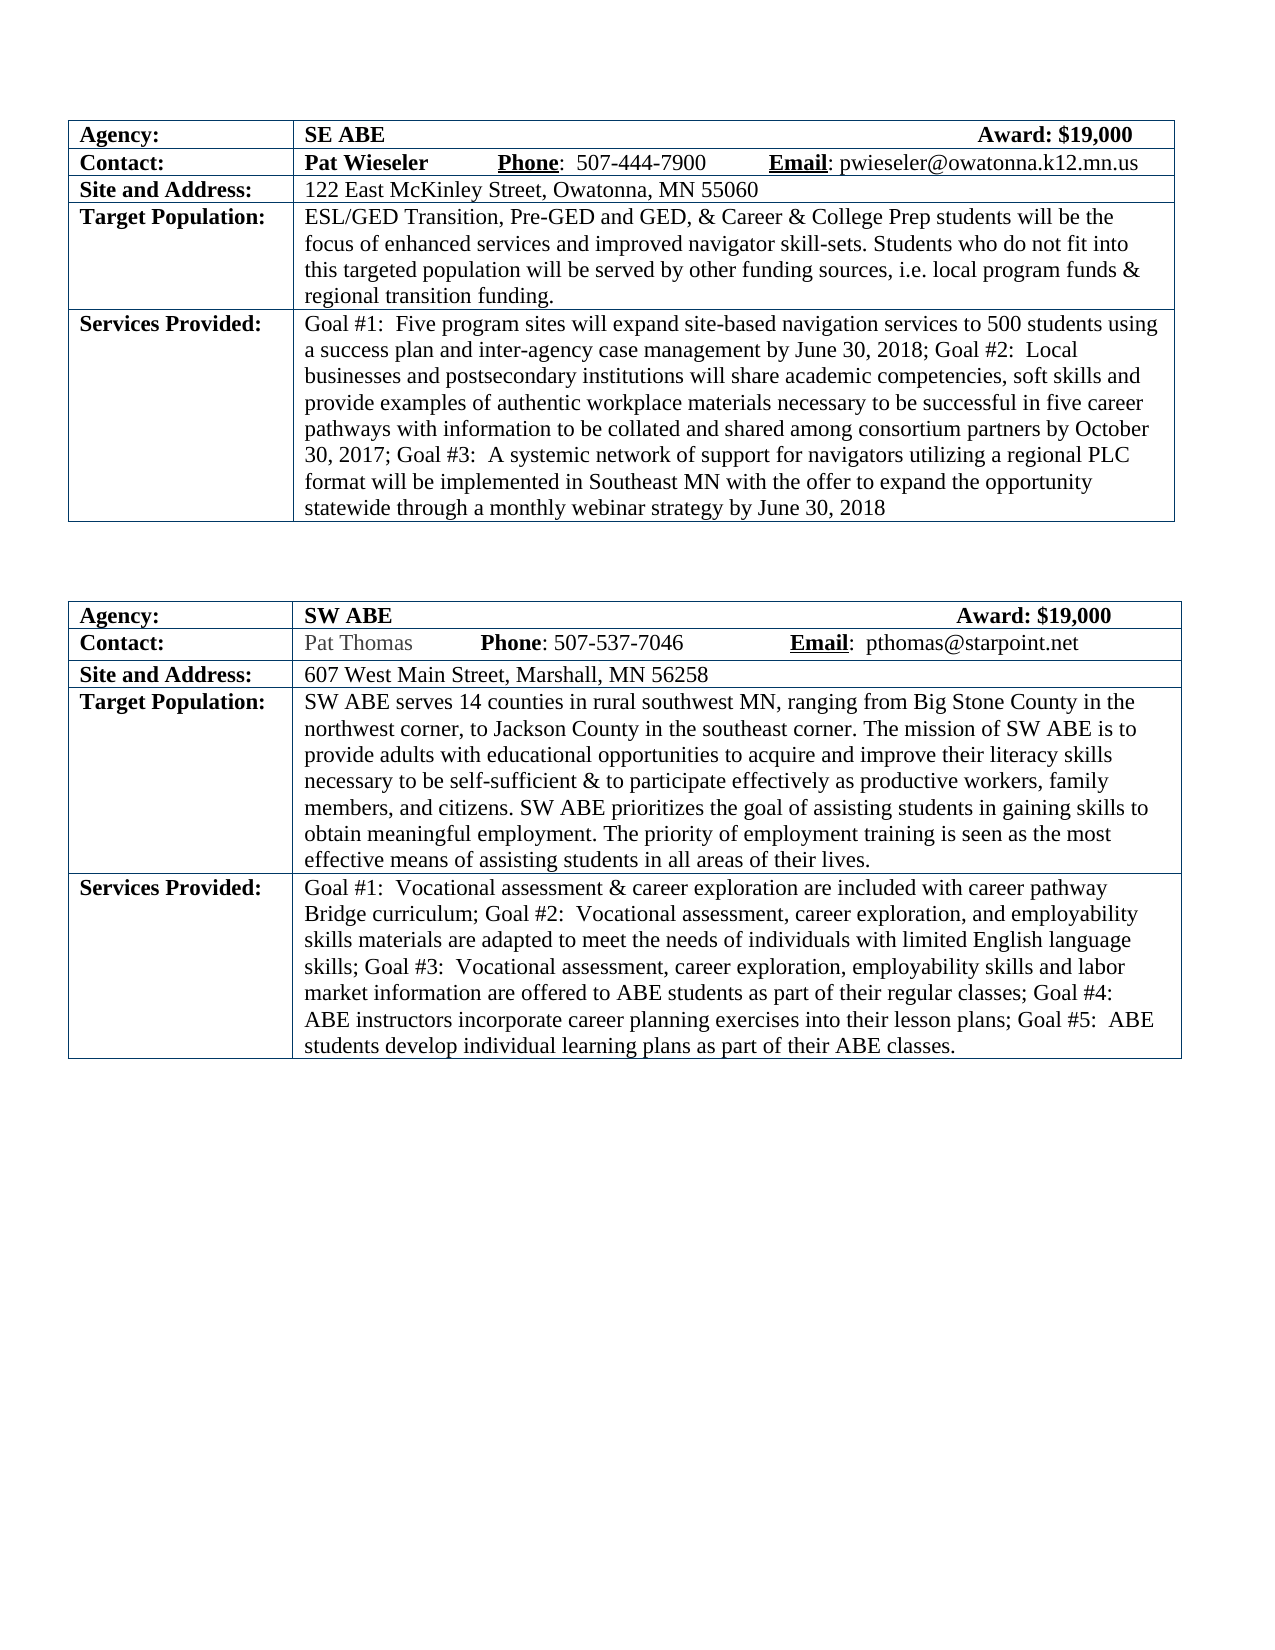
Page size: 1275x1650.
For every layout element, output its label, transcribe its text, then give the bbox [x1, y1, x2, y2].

table_cell Pat Thomas Phone: 507-537-7046 Email: pthomas@starpoint.net [293, 629, 1181, 660]
table_cell Goal #1: Five program sites will expand site-based navigation services to 500 students using a success plan and inter-agency case management by June 30, 2018; Goal #2: Local businesses and postsecondary institutions will share academic competencies, soft skills and provide examples of authentic workplace materials necessary to be successful in five career pathways with information to be collated and shared among consortium partners by October 30, 2017; Goal #3: A systemic network of support for navigators utilizing a regional PLC format will be implemented in Southeast MN with the offer to expand the opportunity statewide through a monthly webinar strategy by June 30, 2018 [294, 310, 1174, 521]
table_header Agency: [69, 121, 293, 147]
table_cell Target Population: [69, 688, 292, 873]
table_header SE ABE Award: $19,000 [294, 121, 1174, 147]
table_cell Pat Wieseler Phone: 507-444-7900 Email: pwieseler@owatonna.k12.mn.us [294, 149, 1174, 175]
table_cell Goal #1: Vocational assessment & career exploration are included with career pathway Bridge curriculum; Goal #2: Vocational assessment, career exploration, and employability skills materials are adapted to meet the needs of individuals with limited English language skills; Goal #3: Vocational assessment, career exploration, employability skills and labor market information are offered to ABE students as part of their regular classes; Goal #4: ABE instructors incorporate career planning exercises into their lesson plans; Goal #5: ABE students develop individual learning plans as part of their ABE classes. [293, 874, 1181, 1058]
table_cell 122 East McKinley Street, Owatonna, MN 55060 [294, 176, 1174, 202]
table_cell Contact: [69, 629, 292, 660]
table_cell Contact: [69, 149, 293, 175]
table_cell Site and Address: [69, 176, 293, 202]
table_cell ESL/GED Transition, Pre-GED and GED, & Career & College Prep students will be the focus of enhanced services and improved navigator skill-sets. Students who do not fit into this targeted population will be served by other funding sources, i.e. local program funds & regional transition funding. [294, 203, 1174, 309]
table_cell 607 West Main Street, Marshall, MN 56258 [293, 661, 1181, 687]
table_header Agency: [69, 602, 292, 628]
table_header SW ABE Award: $19,000 [293, 602, 1181, 628]
table_cell SW ABE serves 14 counties in rural southwest MN, ranging from Big Stone County in the northwest corner, to Jackson County in the southeast corner. The mission of SW ABE is to provide adults with educational opportunities to acquire and improve their literacy skills necessary to be self-sufficient & to participate effectively as productive workers, family members, and citizens. SW ABE prioritizes the goal of assisting students in gaining skills to obtain meaningful employment. The priority of employment training is seen as the most effective means of assisting students in all areas of their lives. [293, 688, 1181, 873]
table_cell Target Population: [69, 203, 293, 309]
table_cell Services Provided: [69, 874, 292, 1058]
table_cell Site and Address: [69, 661, 292, 687]
table_cell Services Provided: [69, 310, 293, 521]
